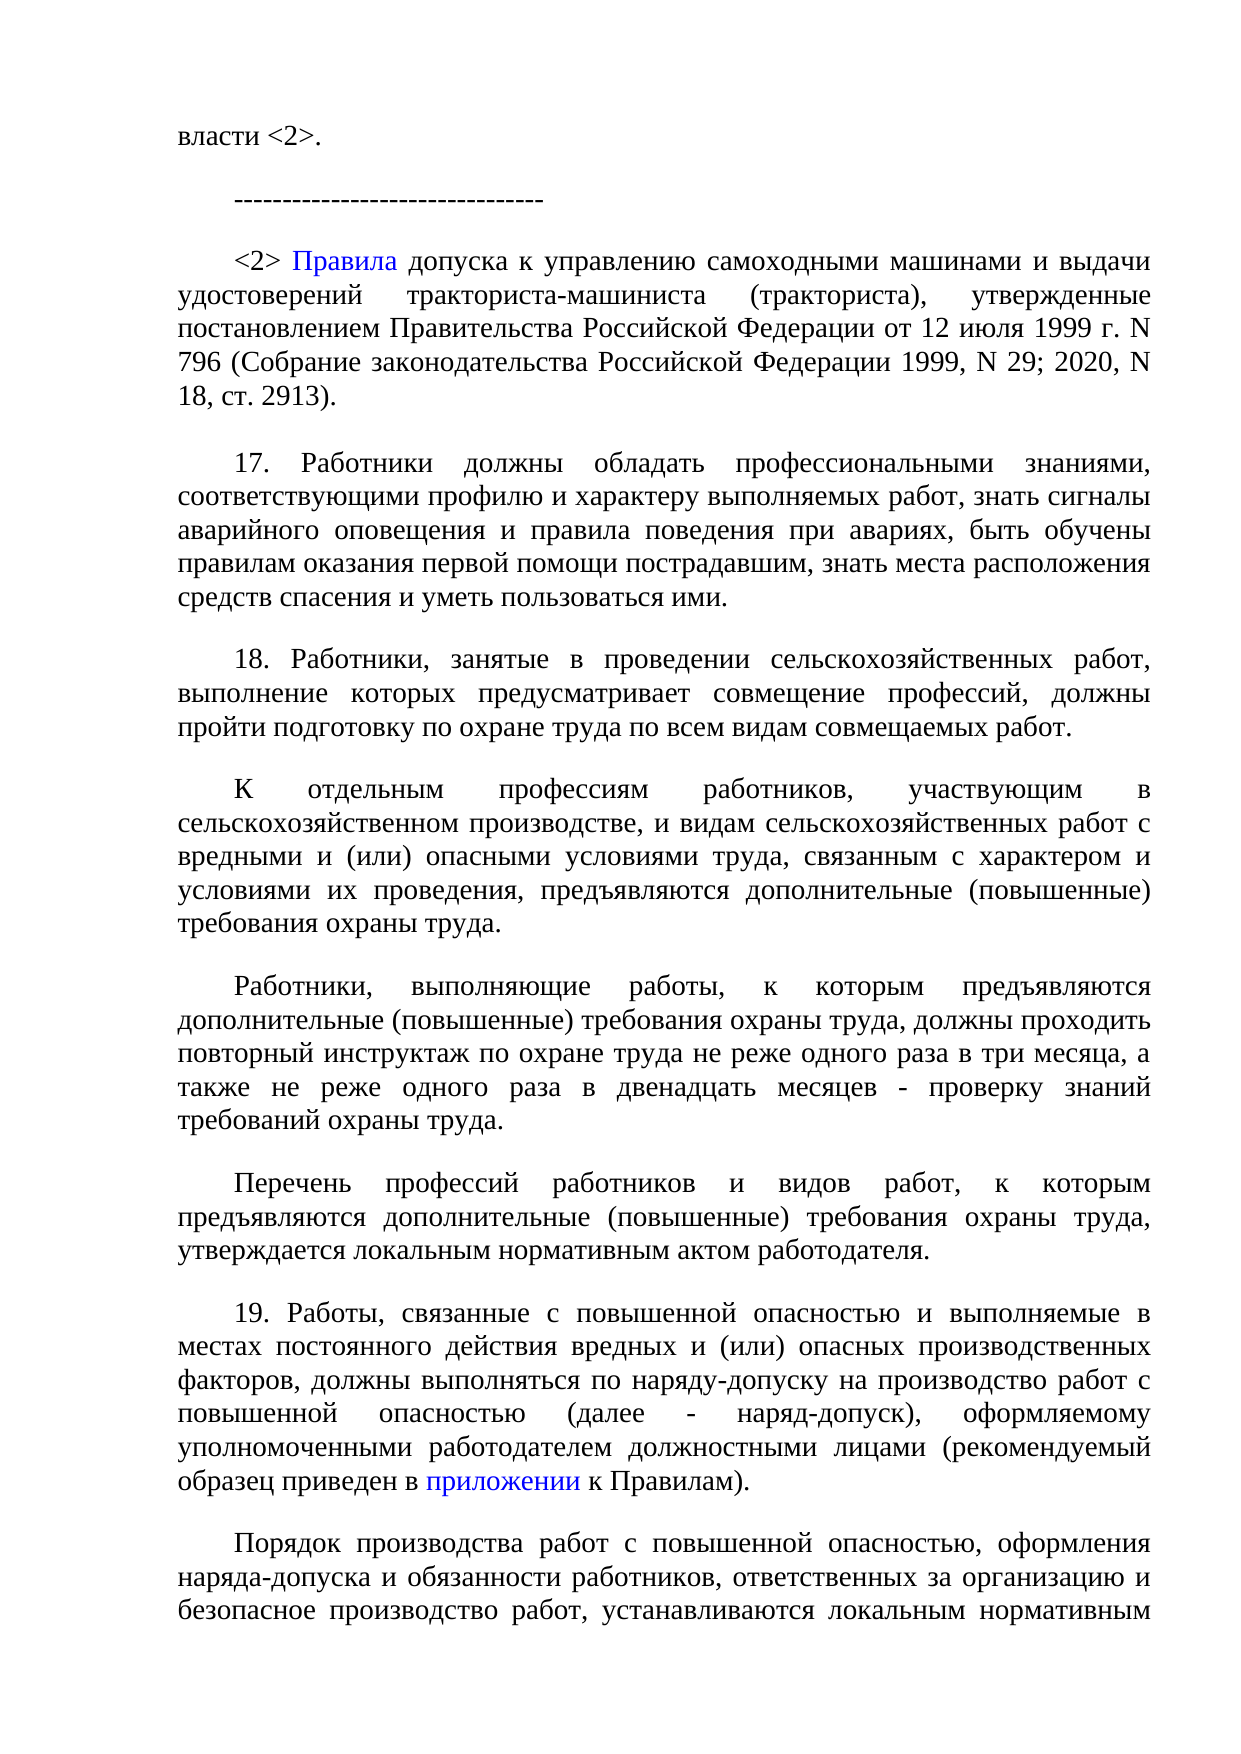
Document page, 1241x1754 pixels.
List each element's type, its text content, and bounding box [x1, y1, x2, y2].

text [177, 1525, 1152, 1626]
text К отдельным профессиям работников, участвующим в сельскохозяйственном производстве, и видам сельскохозяйственных работ с вредными и (или) опасными условиями труда, связанным с характером и условиями их проведения, предъявляются дополнительные (повышенные) требования охраны труда. [177, 771, 1152, 939]
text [177, 118, 1152, 152]
text 18. Работники, занятые в проведении сельскохозяйственных работ, выполнение которых предусматривает совмещение профессий, должны пройти подготовку по охране труда по всем видам совмещаемых работ. [177, 642, 1152, 742]
text 19. Работы, связанные с повышенной опасностью и выполняемые в местах постоянного действия вредных и (или) опасных производственных факторов, должны выполняться по наряду-допуску на производство работ с повышенной опасностью (далее - наряд-допуск), оформляемому уполномоченными работодателем должностными лицами (рекомендуемый образец приведен в приложении к Правилам). [177, 1295, 1152, 1496]
text Работники, выполняющие работы, к которым предъявляются дополнительные (повышенные) требования охраны труда, должны проходить повторный инструктаж по охране труда не реже одного раза в три месяца, а также не реже одного раза в двенадцать месяцев - проверку знаний требований охраны труда. [177, 968, 1152, 1136]
text Перечень профессий работников и видов работ, к которым предъявляются дополнительные (повышенные) требования охраны труда, утверждается локальным нормативным актом работодателя. [177, 1165, 1152, 1266]
text 17. Работники должны обладать профессиональными знаниями, соответствующими профилю и характеру выполняемых работ, знать сигналы аварийного оповещения и правила поведения при авариях, быть обучены правилам оказания первой помощи пострадавшим, знать места расположения средств спасения и уметь пользоваться ими. [177, 445, 1152, 612]
text -------------------------------- [177, 181, 1152, 214]
text <2> Правила допуска к управлению самоходными машинами и выдачи удостоверений тракториста-машиниста (тракториста), утвержденные постановлением Правительства Российской Федерации от 12 июля 1999 г. N 796 (Собрание законодательства Российской Федерации 1999, N 29; 2020, N 18, ст. 2913). [177, 243, 1152, 411]
